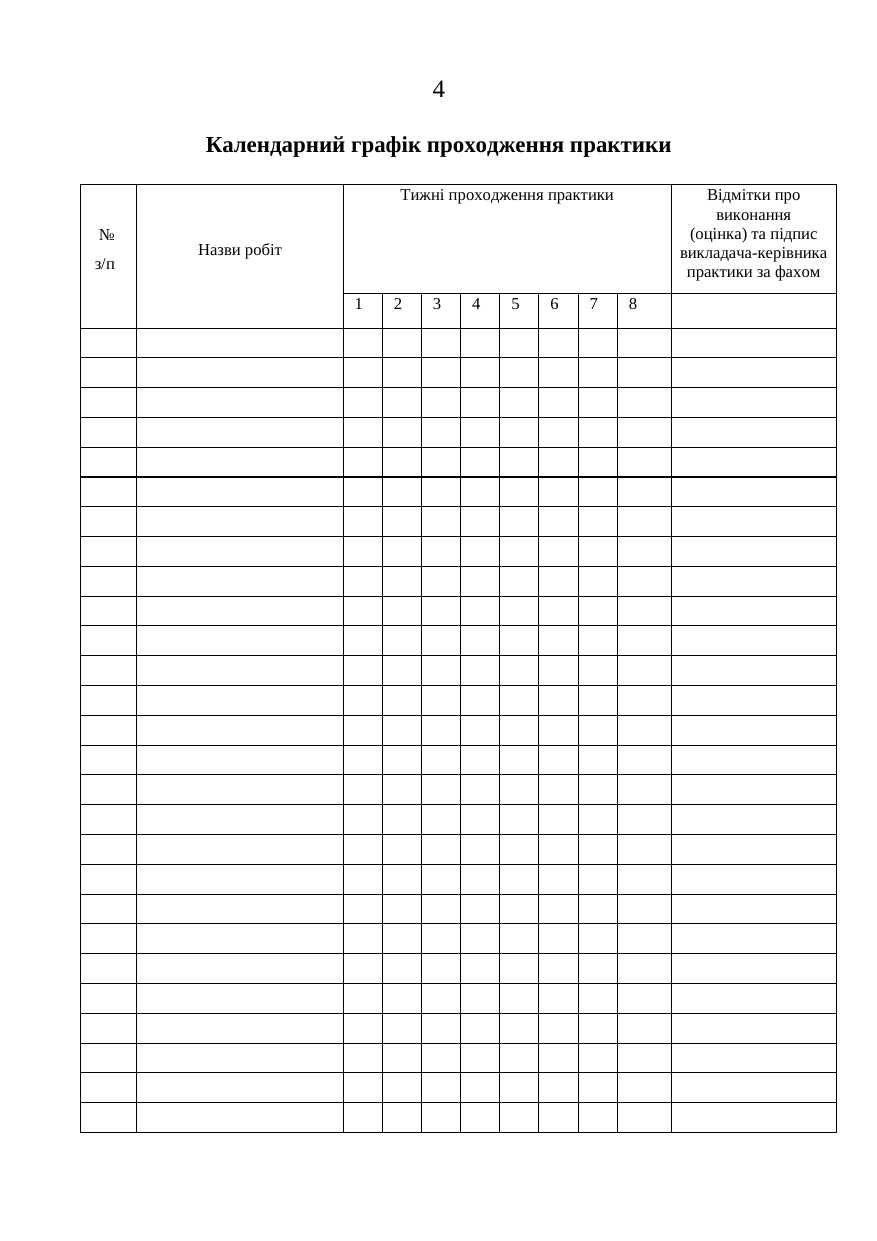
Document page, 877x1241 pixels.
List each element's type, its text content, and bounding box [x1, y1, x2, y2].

table_cell [539, 775, 578, 804]
table_cell [500, 358, 538, 387]
table_cell [344, 329, 382, 357]
table_cell [461, 775, 499, 804]
table_cell [137, 924, 343, 953]
table_cell [500, 716, 538, 744]
table_cell [579, 1014, 617, 1042]
table_cell [672, 954, 836, 983]
table_cell [344, 954, 382, 983]
table_cell [383, 686, 421, 715]
table_cell [500, 448, 538, 476]
table_cell [672, 716, 836, 744]
table_cell [579, 329, 617, 357]
table_cell [500, 597, 538, 625]
table_cell [344, 1044, 382, 1072]
table_cell [500, 537, 538, 566]
table_cell [618, 448, 671, 476]
table_cell [383, 1014, 421, 1042]
table_cell [618, 924, 671, 953]
table_cell [672, 358, 836, 387]
table_cell [137, 835, 343, 864]
table_cell [579, 686, 617, 715]
table_cell [500, 418, 538, 447]
table_header Назви робіт [137, 185, 343, 327]
table_header № з/п [81, 185, 136, 327]
table_cell [422, 626, 460, 655]
table_cell [422, 478, 460, 506]
table_cell [137, 1103, 343, 1132]
table_cell [461, 1044, 499, 1072]
table_cell [500, 626, 538, 655]
table_cell [461, 686, 499, 715]
table_cell [579, 716, 617, 744]
table_cell [672, 478, 836, 506]
table_cell [137, 865, 343, 893]
table_cell [672, 1073, 836, 1102]
table_cell [672, 835, 836, 864]
table_cell [579, 984, 617, 1013]
table_cell [500, 567, 538, 596]
table_cell [81, 1044, 136, 1072]
table_cell [344, 358, 382, 387]
table_cell [461, 865, 499, 893]
table_cell [618, 418, 671, 447]
table_cell [383, 537, 421, 566]
table_cell [579, 835, 617, 864]
table_cell [422, 746, 460, 774]
table_cell [579, 1073, 617, 1102]
table_cell [81, 388, 136, 417]
table_cell [672, 626, 836, 655]
table_cell [137, 537, 343, 566]
table_cell [461, 507, 499, 536]
table_cell [579, 537, 617, 566]
table_cell [344, 448, 382, 476]
table_cell [383, 1073, 421, 1102]
table_cell [579, 805, 617, 834]
table_cell [81, 507, 136, 536]
table_cell [579, 507, 617, 536]
table_cell [137, 329, 343, 357]
table_cell [618, 686, 671, 715]
table_cell [461, 895, 499, 923]
table_cell [579, 924, 617, 953]
table_cell [539, 448, 578, 476]
table_cell [500, 775, 538, 804]
table_cell [422, 537, 460, 566]
table_cell [383, 1103, 421, 1132]
table_cell [618, 954, 671, 983]
table_cell [461, 716, 499, 744]
table_cell [344, 1014, 382, 1042]
table_cell [344, 686, 382, 715]
table_cell [672, 329, 836, 357]
table_cell [383, 865, 421, 893]
table_cell [344, 507, 382, 536]
table_cell [422, 388, 460, 417]
table_cell [672, 656, 836, 685]
table_cell [618, 537, 671, 566]
table_cell [137, 1014, 343, 1042]
table_cell [81, 865, 136, 893]
table_cell [672, 507, 836, 536]
table_cell [81, 567, 136, 596]
table_cell [461, 1073, 499, 1102]
table_cell [81, 1103, 136, 1132]
table_cell [618, 1044, 671, 1072]
table_cell [539, 835, 578, 864]
table_cell [137, 686, 343, 715]
table_cell [344, 1103, 382, 1132]
table_cell [500, 478, 538, 506]
table_cell [500, 895, 538, 923]
table_cell [344, 835, 382, 864]
table_cell [672, 388, 836, 417]
table_cell [81, 626, 136, 655]
table_cell [383, 984, 421, 1013]
text Календарний графік проходження практики [118, 131, 759, 158]
table_cell [539, 626, 578, 655]
table_cell [461, 1103, 499, 1132]
table_cell [383, 924, 421, 953]
table_cell 7 [579, 294, 617, 327]
table_cell [579, 1103, 617, 1132]
table_cell [539, 507, 578, 536]
table_header Відмітки про виконання (оцінка) та підпис викладача-керівника практики за фахом [672, 185, 836, 293]
table_cell [539, 388, 578, 417]
table_cell [81, 448, 136, 476]
table_cell 2 [383, 294, 421, 327]
table_cell [422, 507, 460, 536]
table_cell [422, 597, 460, 625]
table_cell [383, 626, 421, 655]
table_cell [672, 805, 836, 834]
table_cell [579, 358, 617, 387]
table_cell [81, 358, 136, 387]
table_cell [672, 865, 836, 893]
table_cell [383, 895, 421, 923]
table_cell [422, 865, 460, 893]
table_cell [539, 895, 578, 923]
table_cell [461, 597, 499, 625]
table_cell [137, 656, 343, 685]
table_cell [383, 507, 421, 536]
table_cell [579, 478, 617, 506]
table_cell [461, 567, 499, 596]
table_cell [672, 1014, 836, 1042]
table_cell [137, 597, 343, 625]
table_cell [344, 478, 382, 506]
table_cell [539, 1073, 578, 1102]
table_cell [344, 626, 382, 655]
table_cell [422, 329, 460, 357]
table_cell [344, 567, 382, 596]
table_cell [137, 418, 343, 447]
table_cell [500, 686, 538, 715]
table_cell [539, 656, 578, 685]
table_cell [618, 626, 671, 655]
table_cell [672, 775, 836, 804]
table_cell [618, 388, 671, 417]
table_cell [422, 448, 460, 476]
table_cell [461, 418, 499, 447]
table_cell [383, 478, 421, 506]
table_cell [383, 775, 421, 804]
table_cell [137, 388, 343, 417]
table_cell [539, 1014, 578, 1042]
table_cell [137, 805, 343, 834]
table_cell [672, 984, 836, 1013]
table_cell [422, 1014, 460, 1042]
table_cell [672, 537, 836, 566]
table_cell [461, 537, 499, 566]
table_cell [137, 716, 343, 744]
table_cell [461, 358, 499, 387]
table_cell [81, 597, 136, 625]
table_cell [618, 1073, 671, 1102]
table_cell [500, 954, 538, 983]
table_cell [461, 746, 499, 774]
table_cell [672, 597, 836, 625]
table_cell [618, 1103, 671, 1132]
table_cell [137, 448, 343, 476]
table_cell [500, 924, 538, 953]
table_cell [422, 1073, 460, 1102]
table_cell [137, 775, 343, 804]
table_cell [461, 388, 499, 417]
table_cell [461, 954, 499, 983]
table_cell [137, 478, 343, 506]
table_cell [137, 1073, 343, 1102]
table_cell [500, 1044, 538, 1072]
table_cell [672, 1103, 836, 1132]
table_cell [500, 507, 538, 536]
table_cell [383, 716, 421, 744]
table_cell [461, 478, 499, 506]
table_cell [618, 329, 671, 357]
table_cell [344, 805, 382, 834]
table_cell [579, 448, 617, 476]
table_cell [461, 1014, 499, 1042]
table_cell [672, 1044, 836, 1072]
table_cell [383, 358, 421, 387]
table_cell 5 [500, 294, 538, 327]
table_cell [422, 895, 460, 923]
table_cell [137, 507, 343, 536]
table_cell [539, 1044, 578, 1072]
table_cell [383, 418, 421, 447]
table_cell [500, 865, 538, 893]
table_cell [344, 746, 382, 774]
table_cell [618, 805, 671, 834]
table_cell [81, 746, 136, 774]
table_cell [672, 418, 836, 447]
table_cell 4 [461, 294, 499, 327]
table_cell [579, 746, 617, 774]
table_cell [672, 746, 836, 774]
table_cell 8 [618, 294, 671, 327]
table_cell [383, 388, 421, 417]
table_cell [137, 1044, 343, 1072]
table_cell [500, 805, 538, 834]
table_cell [579, 567, 617, 596]
table_cell [579, 626, 617, 655]
table_cell [579, 775, 617, 804]
table_cell [422, 954, 460, 983]
table_cell [137, 358, 343, 387]
table_cell [618, 597, 671, 625]
table_cell [81, 1073, 136, 1102]
table_cell [539, 1103, 578, 1132]
table_cell [81, 775, 136, 804]
table_cell [500, 746, 538, 774]
table_cell [137, 567, 343, 596]
table_cell [618, 478, 671, 506]
table_cell [422, 656, 460, 685]
table_cell [539, 537, 578, 566]
table_cell [539, 567, 578, 596]
table_cell [81, 835, 136, 864]
table_cell [81, 716, 136, 744]
table_cell [383, 954, 421, 983]
table_cell [461, 924, 499, 953]
table_cell [422, 358, 460, 387]
table_cell [461, 448, 499, 476]
table_cell [344, 597, 382, 625]
table_cell [81, 418, 136, 447]
table_cell [137, 626, 343, 655]
table_cell [383, 835, 421, 864]
table_cell [579, 418, 617, 447]
table_cell [344, 388, 382, 417]
table_cell [344, 716, 382, 744]
table_cell [539, 746, 578, 774]
table_cell [539, 954, 578, 983]
table_cell [618, 656, 671, 685]
table_cell [500, 835, 538, 864]
table_cell [422, 984, 460, 1013]
table_cell [383, 805, 421, 834]
table_cell [81, 1014, 136, 1042]
table_cell [618, 507, 671, 536]
table_cell [422, 686, 460, 715]
table_cell [422, 924, 460, 953]
table_cell 6 [539, 294, 578, 327]
table_cell [618, 835, 671, 864]
table_cell [579, 1044, 617, 1072]
table_cell [383, 1044, 421, 1072]
table_cell [672, 294, 836, 327]
table_cell [422, 418, 460, 447]
table_cell [422, 716, 460, 744]
table_cell [383, 567, 421, 596]
table_header Тижні проходження практики [344, 185, 671, 293]
table_cell [422, 775, 460, 804]
table_cell [618, 775, 671, 804]
table_cell [344, 924, 382, 953]
table_cell [81, 954, 136, 983]
table_cell [539, 358, 578, 387]
table_cell [539, 716, 578, 744]
table_cell [422, 1044, 460, 1072]
table_cell [81, 478, 136, 506]
table_cell [500, 1073, 538, 1102]
table_cell [383, 448, 421, 476]
table_cell [137, 895, 343, 923]
table_cell [383, 656, 421, 685]
table_cell [344, 865, 382, 893]
table_cell [500, 984, 538, 1013]
table_cell 3 [422, 294, 460, 327]
table_cell [579, 597, 617, 625]
table_cell [383, 329, 421, 357]
table_cell [539, 686, 578, 715]
table_cell [618, 746, 671, 774]
table_cell [344, 656, 382, 685]
table_cell [344, 1073, 382, 1102]
table_cell [461, 984, 499, 1013]
table_cell [461, 329, 499, 357]
table_cell [539, 597, 578, 625]
table_cell [81, 895, 136, 923]
table_cell [618, 984, 671, 1013]
table_cell [461, 626, 499, 655]
table_cell [672, 567, 836, 596]
table_cell [500, 1103, 538, 1132]
table_cell [383, 597, 421, 625]
table_cell [539, 924, 578, 953]
table_cell [81, 537, 136, 566]
table_cell [539, 984, 578, 1013]
table_cell [344, 984, 382, 1013]
table_cell [81, 805, 136, 834]
table_cell [618, 865, 671, 893]
table_cell [539, 478, 578, 506]
table_cell [672, 448, 836, 476]
table_cell [618, 1014, 671, 1042]
table_cell [461, 835, 499, 864]
table_cell [422, 567, 460, 596]
table_cell [539, 418, 578, 447]
table_cell [500, 1014, 538, 1042]
table_cell [344, 775, 382, 804]
table_cell [137, 746, 343, 774]
table_cell [672, 686, 836, 715]
table_cell [618, 895, 671, 923]
table_cell [539, 329, 578, 357]
table_cell [579, 388, 617, 417]
table_cell [81, 329, 136, 357]
table_cell [579, 865, 617, 893]
table_cell [539, 865, 578, 893]
table_cell [383, 746, 421, 774]
table_cell [539, 805, 578, 834]
table_cell [461, 656, 499, 685]
table_cell [344, 418, 382, 447]
table_cell [81, 924, 136, 953]
table_cell [137, 954, 343, 983]
table_cell [672, 924, 836, 953]
table_cell [81, 656, 136, 685]
table_cell [461, 805, 499, 834]
table_cell [422, 805, 460, 834]
table_cell [500, 656, 538, 685]
table_cell [618, 716, 671, 744]
table_cell [500, 329, 538, 357]
table_cell [579, 656, 617, 685]
table_cell [618, 567, 671, 596]
table_cell [422, 835, 460, 864]
table_cell [344, 537, 382, 566]
table_cell [500, 388, 538, 417]
table_cell [81, 686, 136, 715]
table_cell [137, 984, 343, 1013]
table_cell [422, 1103, 460, 1132]
table_cell [579, 954, 617, 983]
table_cell [344, 895, 382, 923]
table_cell [618, 358, 671, 387]
table_cell 1 [344, 294, 382, 327]
table_cell [672, 895, 836, 923]
table_cell [81, 984, 136, 1013]
table_cell [579, 895, 617, 923]
